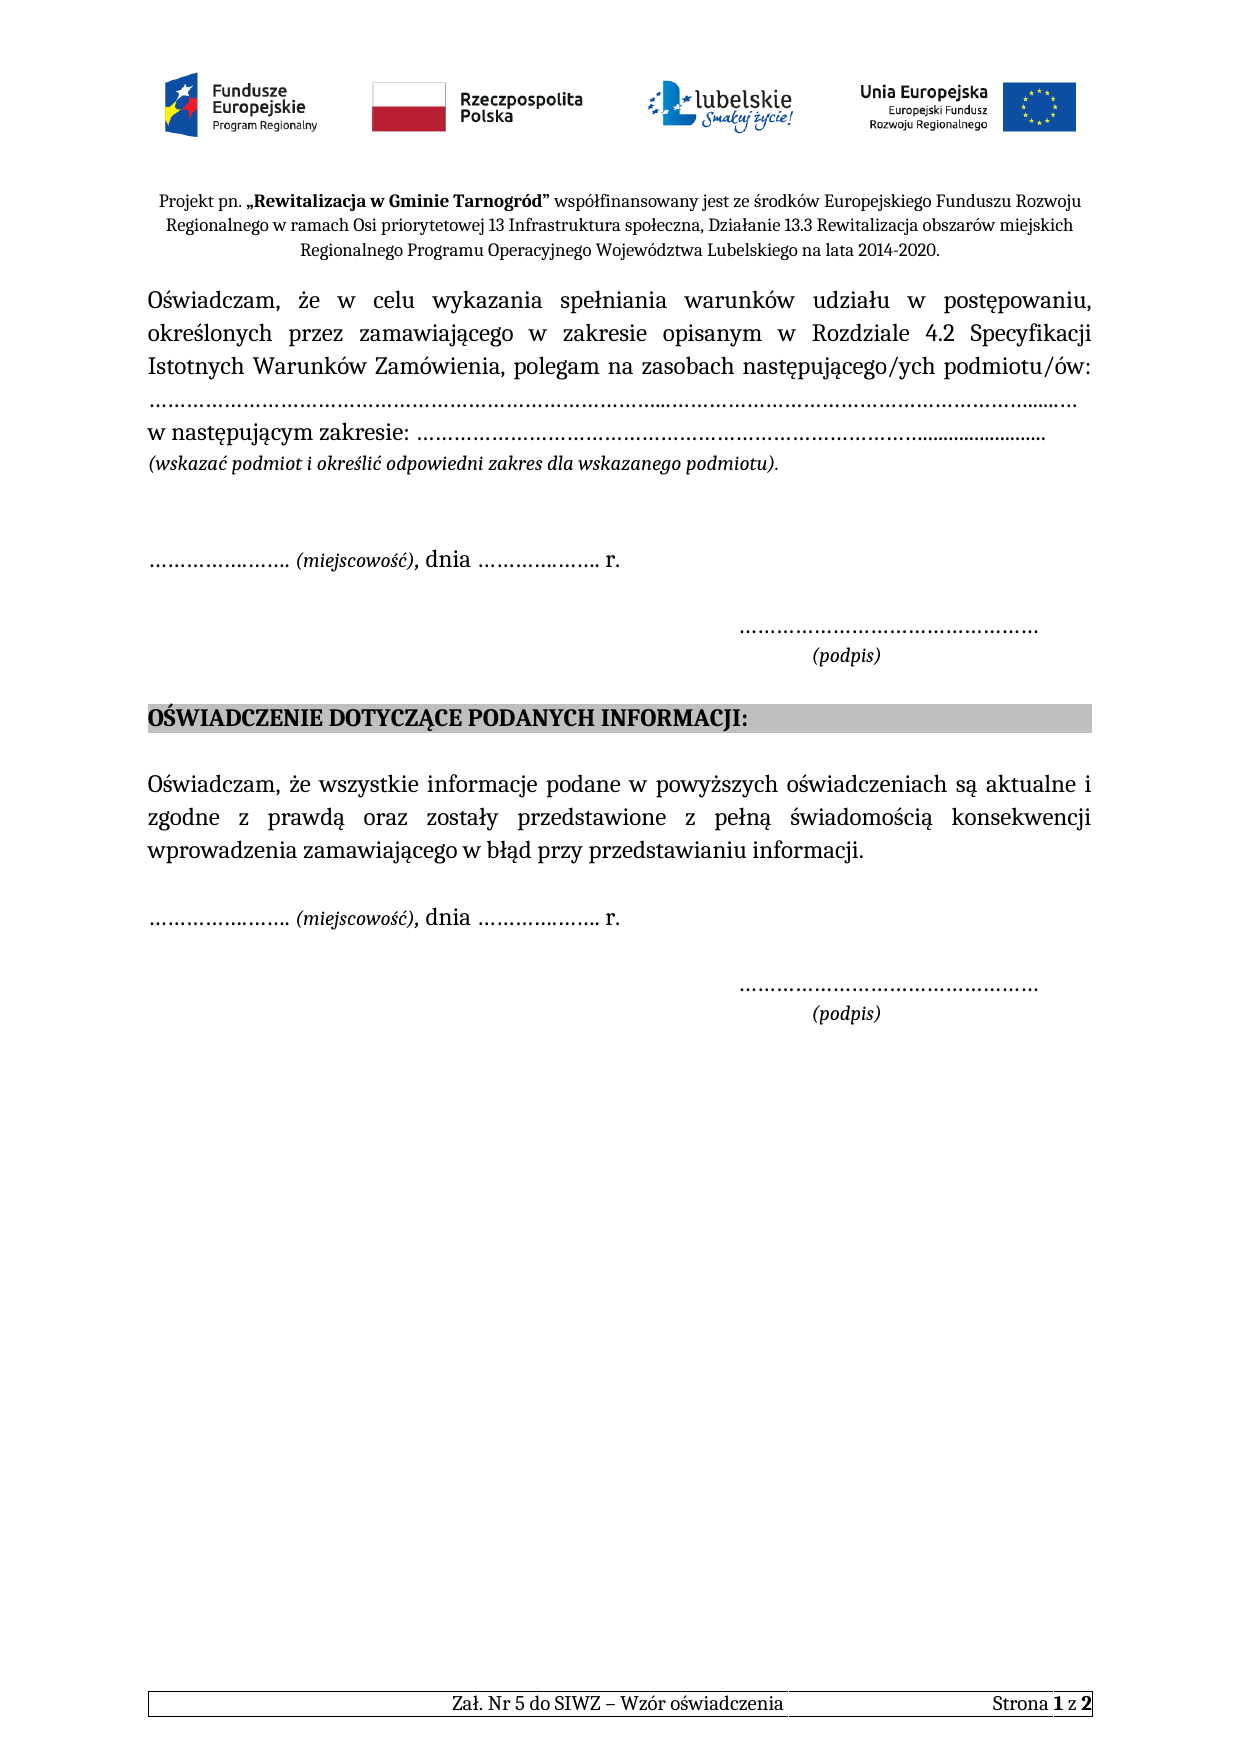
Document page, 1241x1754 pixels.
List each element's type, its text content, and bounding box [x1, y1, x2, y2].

text Oświadczam, że w celu wykazania spełniania warunków udziału w postępowaniu, określonych przez zamawiającego w zakresie opisanym w Rozdziale 4.2 Specyfikacji Istotnych Warunków Zamówienia, polegam na zasobach następującego/ych podmiotu/ów: ………………………………………………………………………...…………………………………………………......… w następującym zakresie: ………………………………………………………………………........................ [148, 286, 1092, 447]
picture [147, 14, 1092, 191]
text Oświadczam, że wszystkie informacje podane w powyższych oświadczeniach są aktualne i zgodne z prawdą oraz zostały przedstawione z pełną świadomością konsekwencji wprowadzenia zamawiającego w błąd przy przedstawianiu informacji. [148, 770, 1092, 865]
text (podpis) [738, 1001, 1092, 1025]
text OŚWIADCZENIE DOTYCZĄCE PODANYCH INFORMACJI: [148, 704, 1092, 733]
text (wskazać podmiot i określić odpowiedni zakres dla wskazanego podmiotu). [148, 451, 1092, 475]
text ………………………………………… [148, 968, 1092, 997]
text …………….……. (miejscowość), dnia ………….……. r. [148, 902, 1092, 931]
text ………………………………………… [148, 611, 1092, 639]
text …………….……. (miejscowość), dnia ………….……. r. [148, 545, 1092, 573]
text (podpis) [738, 644, 1092, 668]
